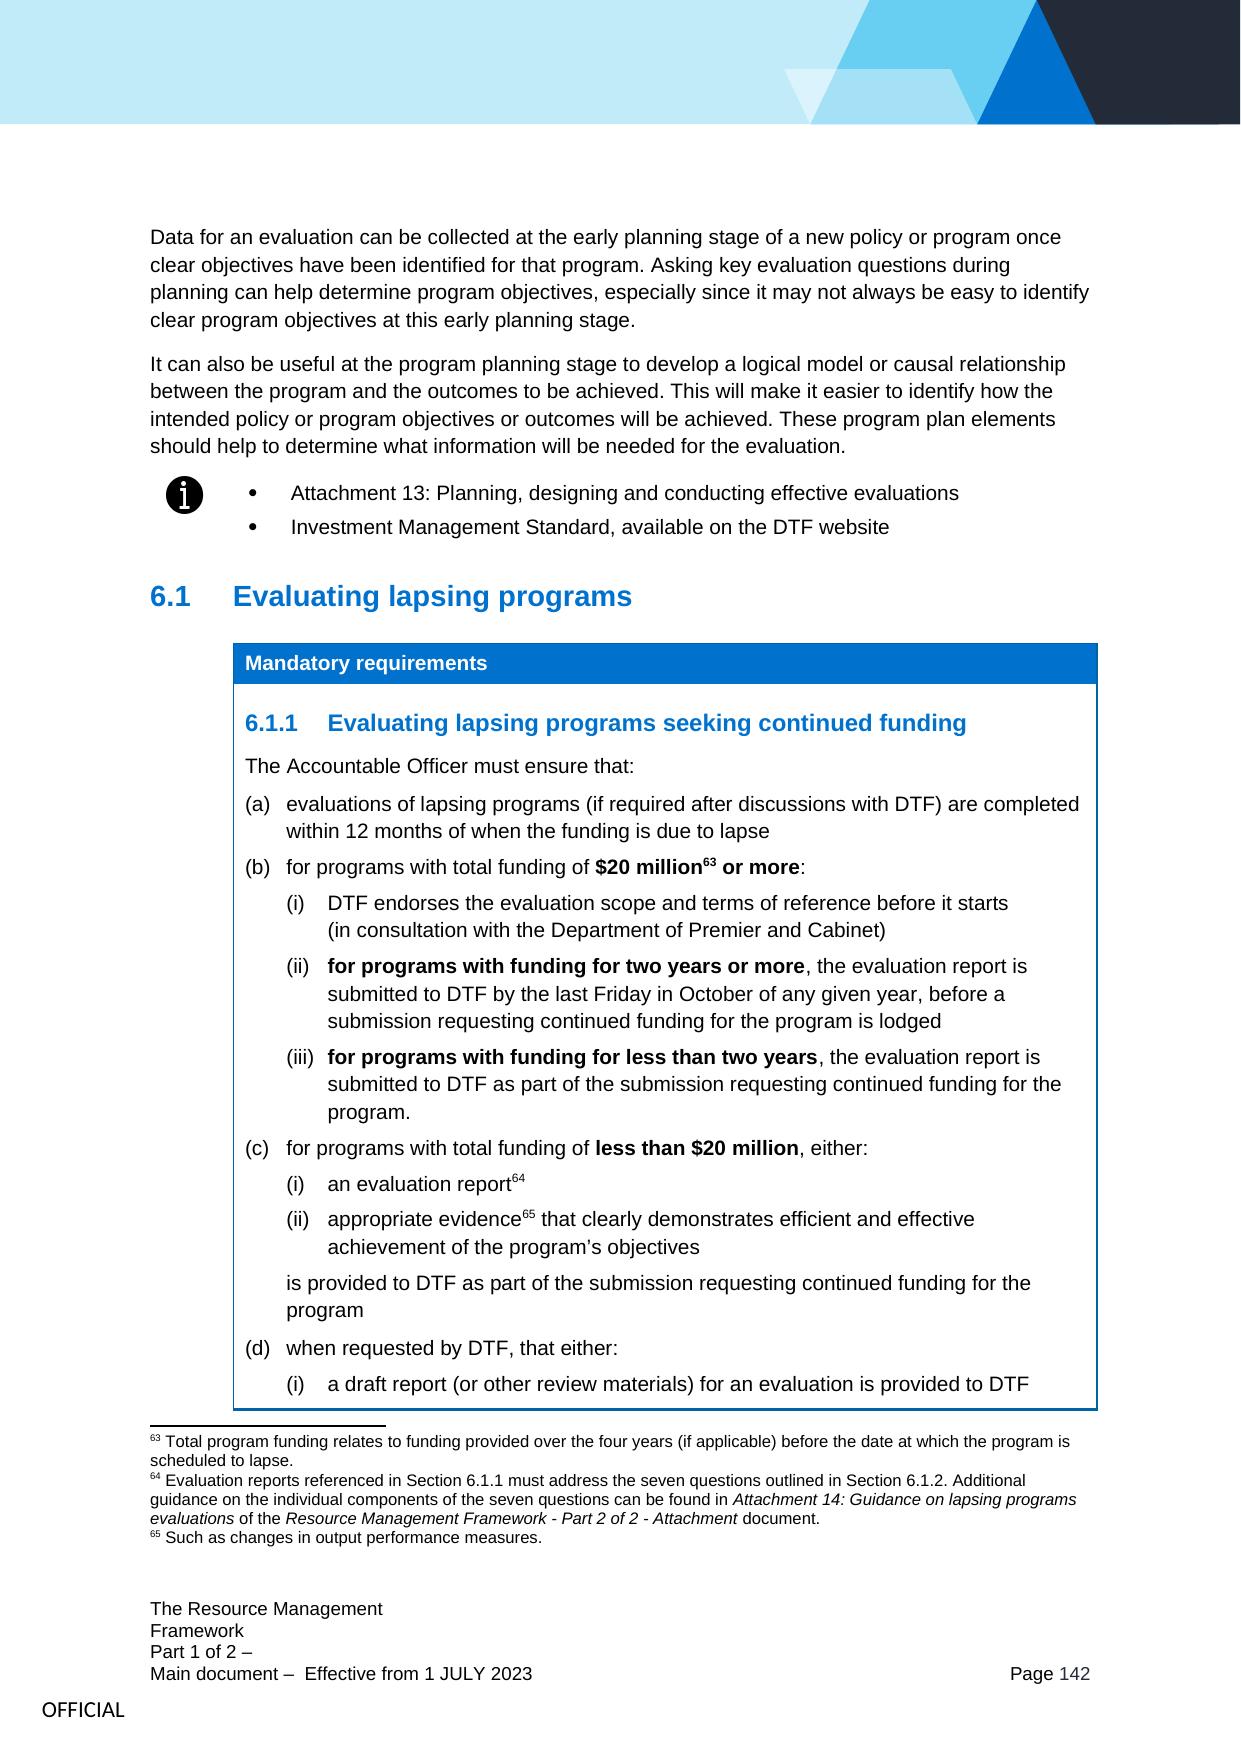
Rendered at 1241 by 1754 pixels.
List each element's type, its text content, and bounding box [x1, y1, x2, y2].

table_header [150, 472, 238, 550]
subtitle Evaluating lapsing programs [150, 579, 1090, 613]
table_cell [234, 684, 1096, 1408]
text It can also be useful at the program planning stage to develop a logical model or causal relationship between the program and the outcomes to be achieved. This will make it easier to identify how the intended policy or program objectives or outcomes will be achieved. These program plan elements should help to determine what information will be needed for the evaluation. [150, 352, 1090, 458]
table_header Attachment 13: Planning, designing and conducting effective evaluations Investment Management Standard, available on the DTF website [238, 472, 1090, 550]
table_header Mandatory requirements [234, 644, 1096, 684]
picture [161, 472, 208, 519]
text Data for an evaluation can be collected at the early planning stage of a new policy or program once clear objectives have been identified for that program. Asking key evaluation questions during planning can help determine program objectives, especially since it may not always be easy to identify clear program objectives at this early planning stage. [150, 225, 1090, 331]
